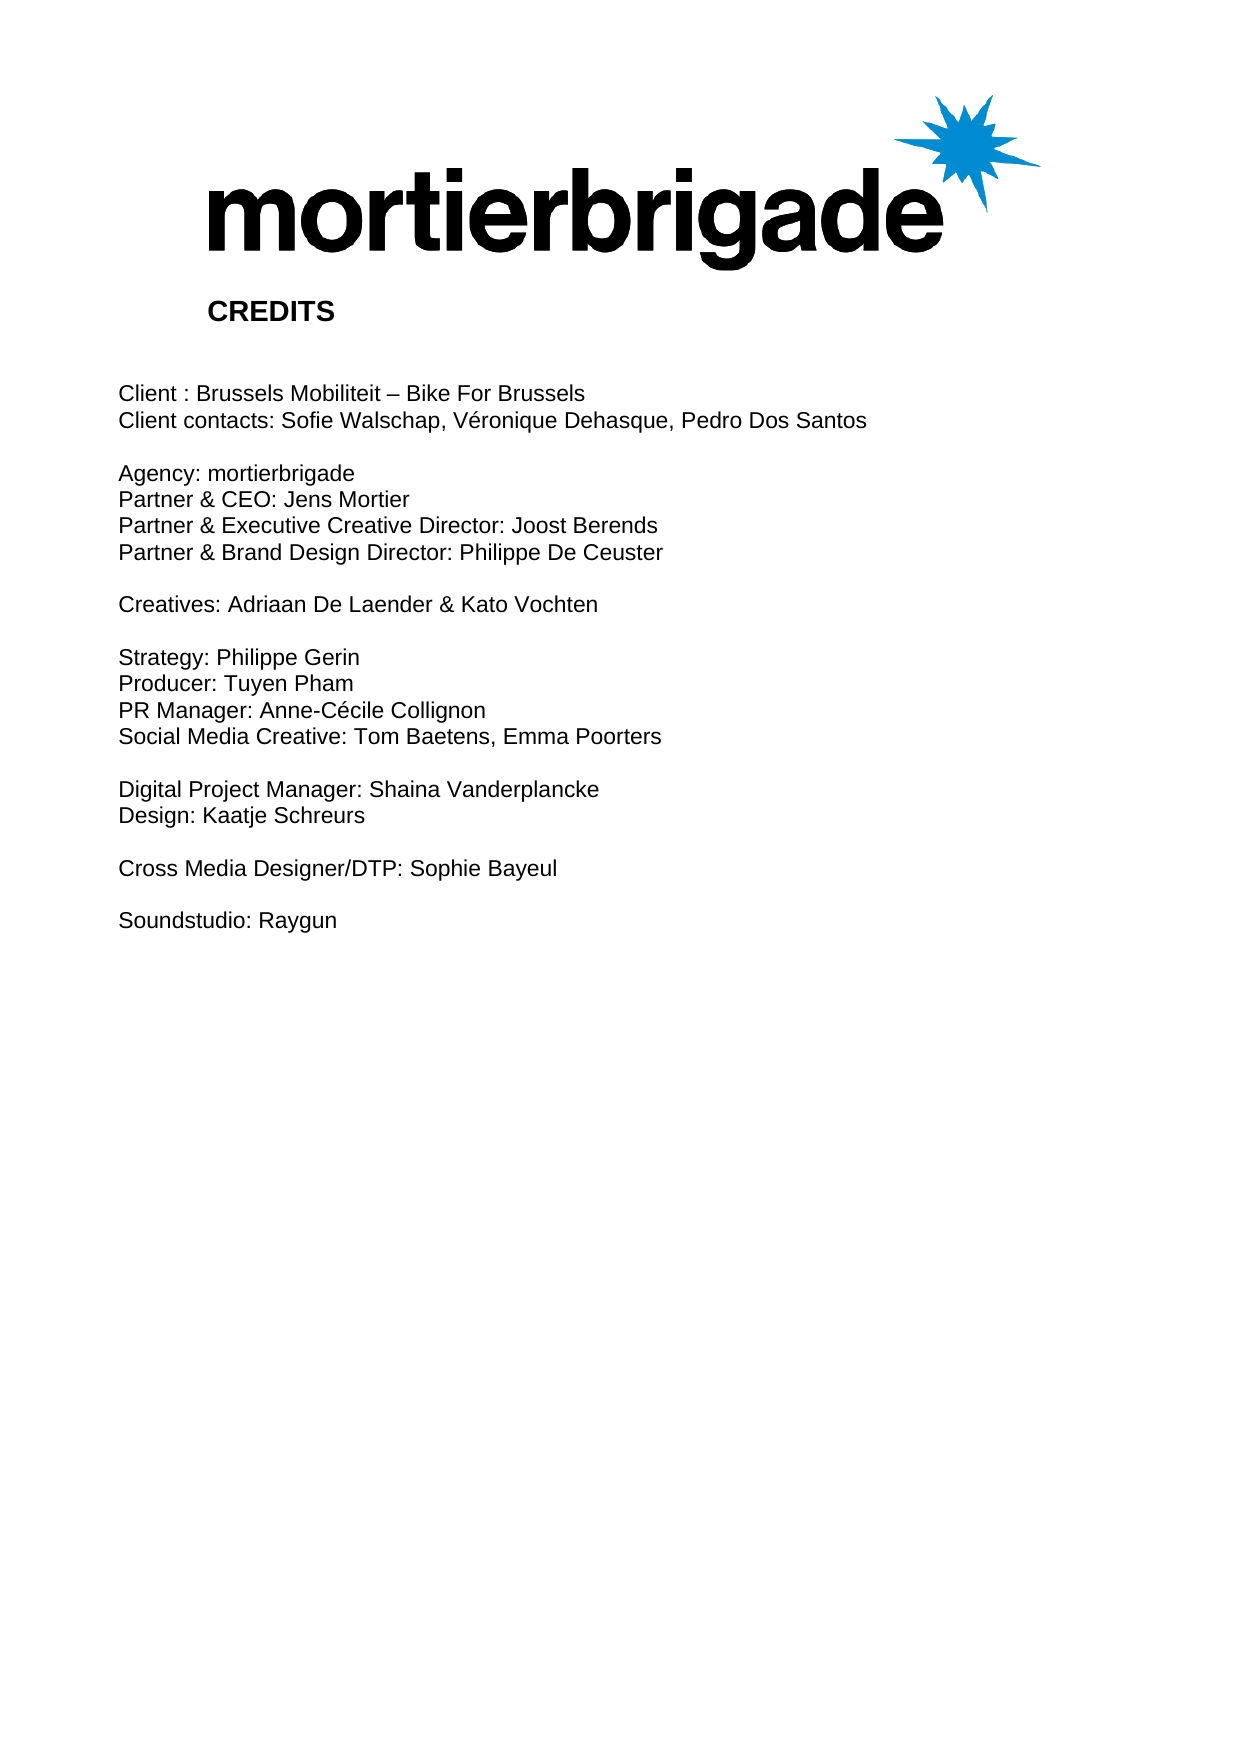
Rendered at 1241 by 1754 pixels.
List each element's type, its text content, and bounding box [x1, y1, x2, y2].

text Client contacts: Sofie Walschap, Véronique Dehasque, Pedro Dos Santos [118, 407, 1122, 433]
text PR Manager: Anne-Cécile Collignon [118, 697, 1122, 723]
text Design: Kaatje Schreurs [118, 802, 1122, 828]
text Creatives: Adriaan De Laender & Kato Vochten [118, 591, 1122, 618]
text Social Media Creative: Tom Baetens, Emma Poorters [118, 723, 1122, 749]
text Producer: Tuyen Pham [118, 670, 1122, 697]
text Partner & CEO: Jens Mortier [118, 486, 1122, 512]
text Agency: mortierbrigade [118, 459, 1122, 486]
text Soundstudio: Raygun [118, 907, 1122, 934]
text Partner & Executive Creative Director: Joost Berends [118, 512, 1122, 538]
text Digital Project Manager: Shaina Vanderplancke [118, 776, 1122, 802]
picture [184, 73, 1056, 295]
text Partner & Brand Design Director: Philippe De Ceuster [118, 538, 1122, 565]
text Cross Media Designer/DTP: Sophie Bayeul [118, 855, 1122, 881]
text Strategy: Philippe Gerin [118, 644, 1122, 670]
text Client : Brussels Mobiliteit – Bike For Brussels [118, 380, 1122, 407]
